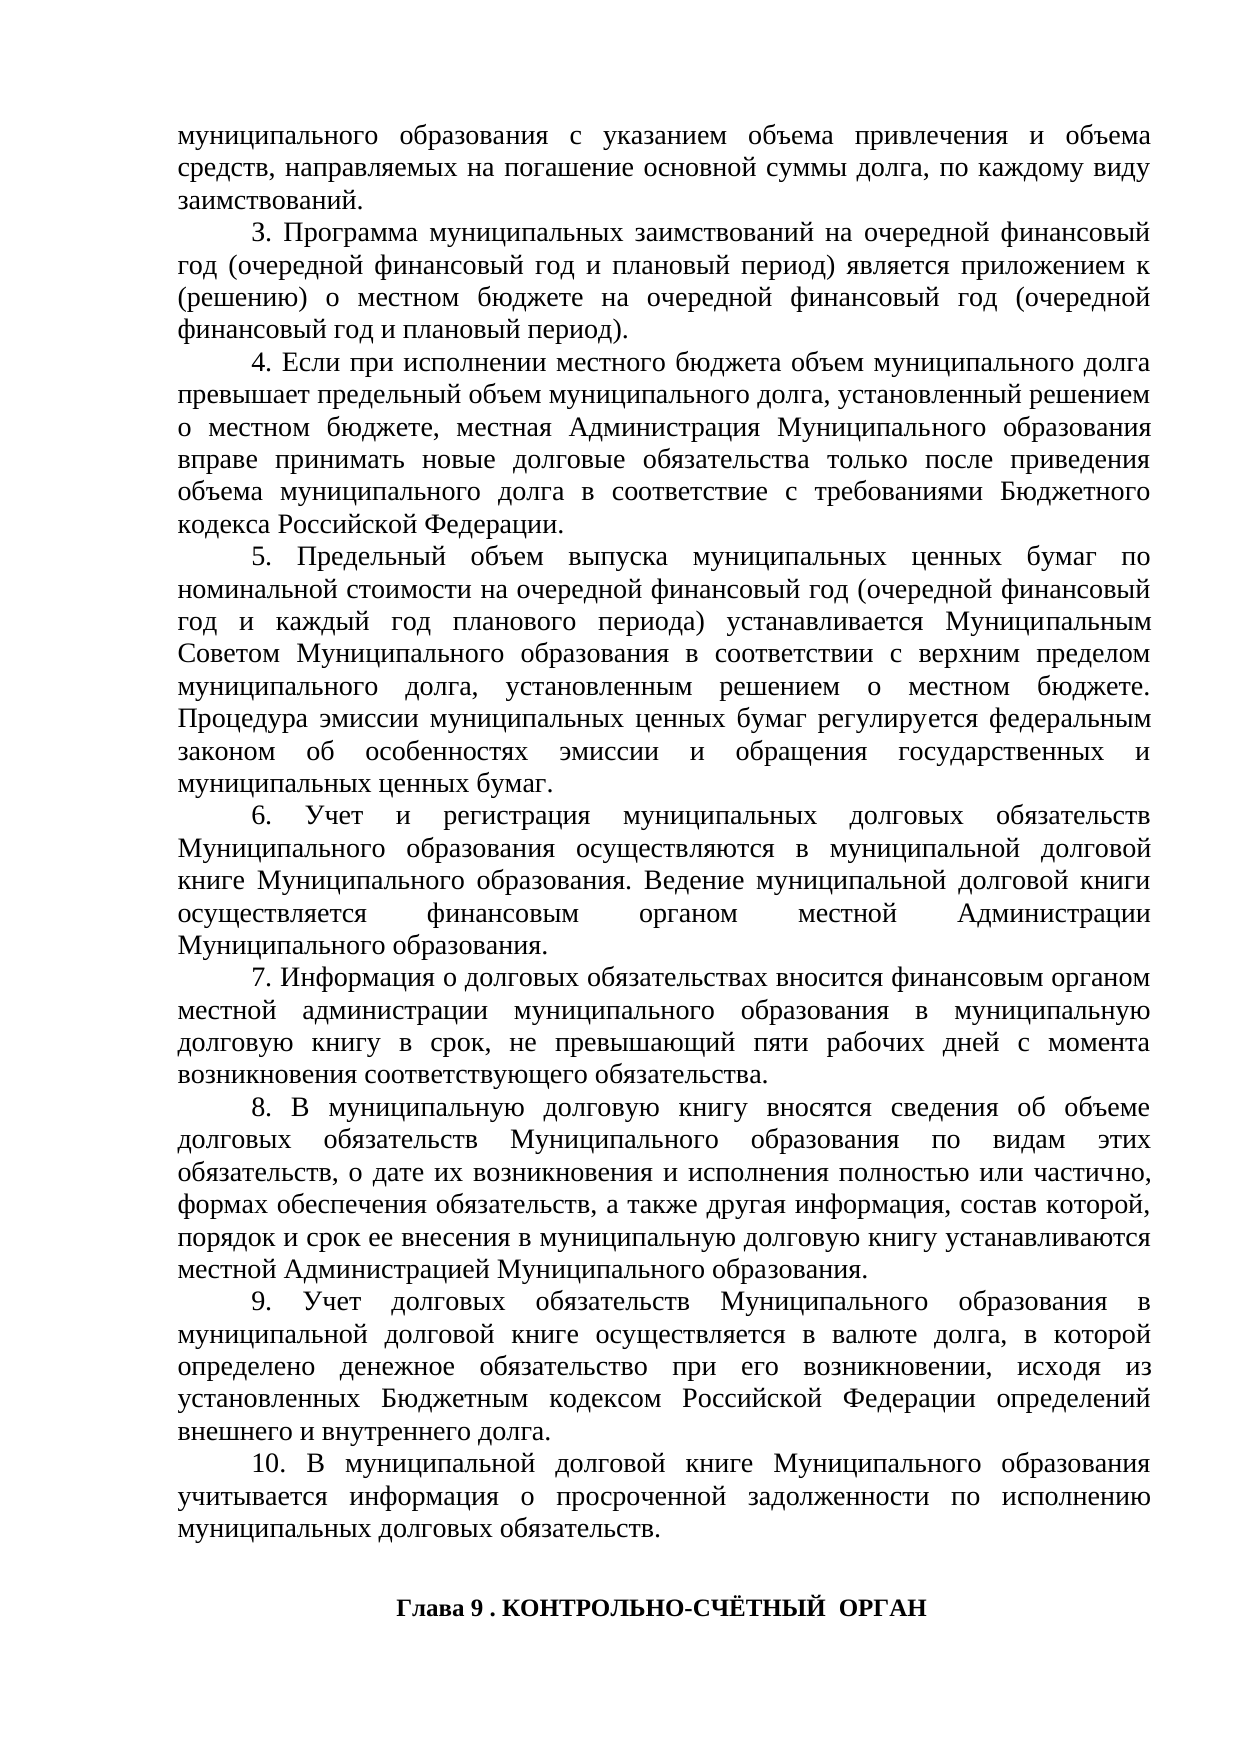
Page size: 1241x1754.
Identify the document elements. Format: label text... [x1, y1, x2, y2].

text 8. В муниципальную долговую книгу вносятся сведения об объеме долговых обязательств Муниципального образования по видам этих обязательств, о дате их возникновения и исполнения полностью или частично, формах обеспечения обязательств, а также другая информация, состав которой, порядок и срок ее внесения в муниципальную долговую книгу устанавливаются местной Администрацией Муниципального образования. [177, 1090, 1152, 1284]
text 6. Учет и регистрация муниципальных долговых обязательств Муниципального образования осуществляются в муниципальной долговой книге Муниципального образования. Ведение муниципальной долговой книги осуществляется финансовым органом местной Администрации Муниципального образования. [177, 798, 1152, 960]
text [177, 118, 1152, 215]
text 10. В муниципальной долговой книге Муниципального образования учитывается информация о просроченной задолженности по исполнению муниципальных долговых обязательств. [177, 1446, 1152, 1543]
text 9. Учет долговых обязательств Муниципального образования в муниципальной долговой книге осуществляется в валюте долга, в которой определено денежное обязательство при его возникновении, исходя из установленных Бюджетным кодексом Российской Федерации определений внешнего и внутреннего долга. [177, 1284, 1152, 1446]
text 4. Если при исполнении местного бюджета объем муниципального долга превышает предельный объем муниципального долга, установленный решением о местном бюджете, местная Администрация Муниципального образования вправе принимать новые долговые обязательства только после приведения объема муниципального долга в соответствие с требованиями Бюджетного кодекса Российской Федерации. [177, 345, 1152, 539]
text 5. Предельный объем выпуска муниципальных ценных бумаг по номинальной стоимости на очередной финансовый год (очередной финансовый год и каждый год планового периода) устанавливается Муниципальным Советом Муниципального образования в соответствии с верхним пределом муниципального долга, установленным решением о местном бюджете. Процедура эмиссии муниципальных ценных бумаг регулируется федеральным законом об особенностях эмиссии и обращения государственных и муниципальных ценных бумаг. [177, 539, 1152, 798]
text Глава 9 . КОНТРОЛЬНО-СЧЁТНЫЙ ОРГАН [177, 1593, 1152, 1621]
text З. Программа муниципальных заимствований на очередной финансовый год (очередной финансовый год и плановый период) является приложением к (решению) о местном бюджете на очередной финансовый год (очередной финансовый год и плановый период). [177, 215, 1152, 345]
text 7. Информация о долговых обязательствах вносится финансовым органом местной администрации муниципального образования в муниципальную долговую книгу в срок, не превышающий пяти рабочих дней с момента возникновения соответствующего обязательства. [177, 960, 1152, 1090]
